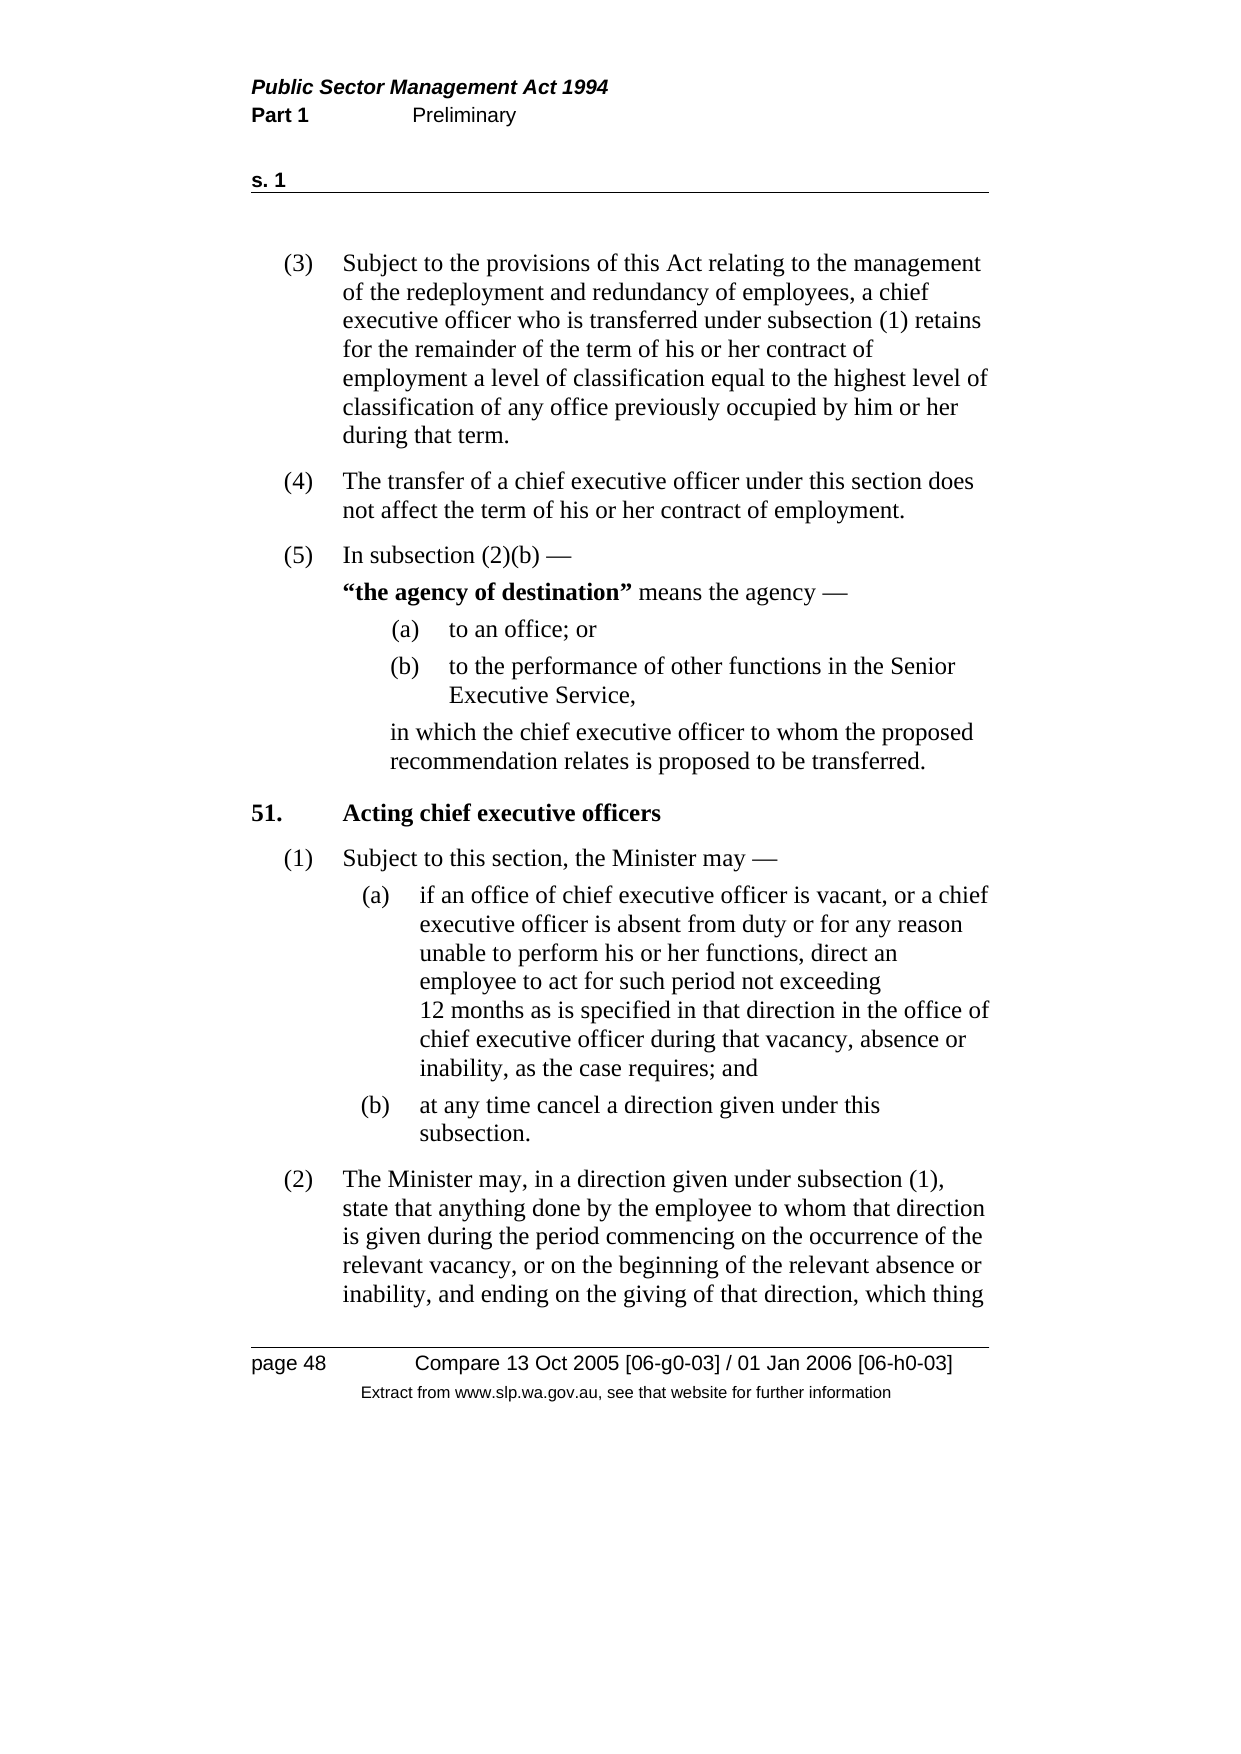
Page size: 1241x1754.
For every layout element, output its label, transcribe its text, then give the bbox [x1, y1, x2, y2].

text (a) if an office of chief executive officer is vacant, or a chief executive officer is absent from duty or for any reason unable to perform his or her functions, direct an employee to act for such period not exceeding 12 months as is specified in that direction in the office of chief executive officer during that vacancy, absence or inability, as the case requires; and [251, 880, 989, 1081]
text “the agency of destination” means the agency — [251, 577, 989, 606]
text (5) In subsection (2)(b) — [251, 540, 989, 569]
text (3) Subject to the provisions of this Act relating to the management of the redeployment and redundancy of employees, a chief executive officer who is transferred under subsection (1) retains for the remainder of the term of his or her contract of employment a level of classification equal to the highest level of classification of any office previously occupied by him or her during that term. [251, 248, 989, 449]
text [251, 1164, 989, 1308]
text (a) to an office; or [251, 614, 989, 643]
subtitle 51. Acting chief executive officers [251, 798, 989, 826]
text (b) at any time cancel a direction given under this subsection. [251, 1090, 989, 1147]
text (b) to the performance of other functions in the Senior Executive Service, [251, 651, 989, 709]
text (1) Subject to this section, the Minister may — [251, 843, 989, 872]
text in which the chief executive officer to whom the proposed recommendation relates is proposed to be transferred. [251, 717, 989, 775]
text (4) The transfer of a chief executive officer under this section does not affect the term of his or her contract of employment. [251, 466, 989, 523]
